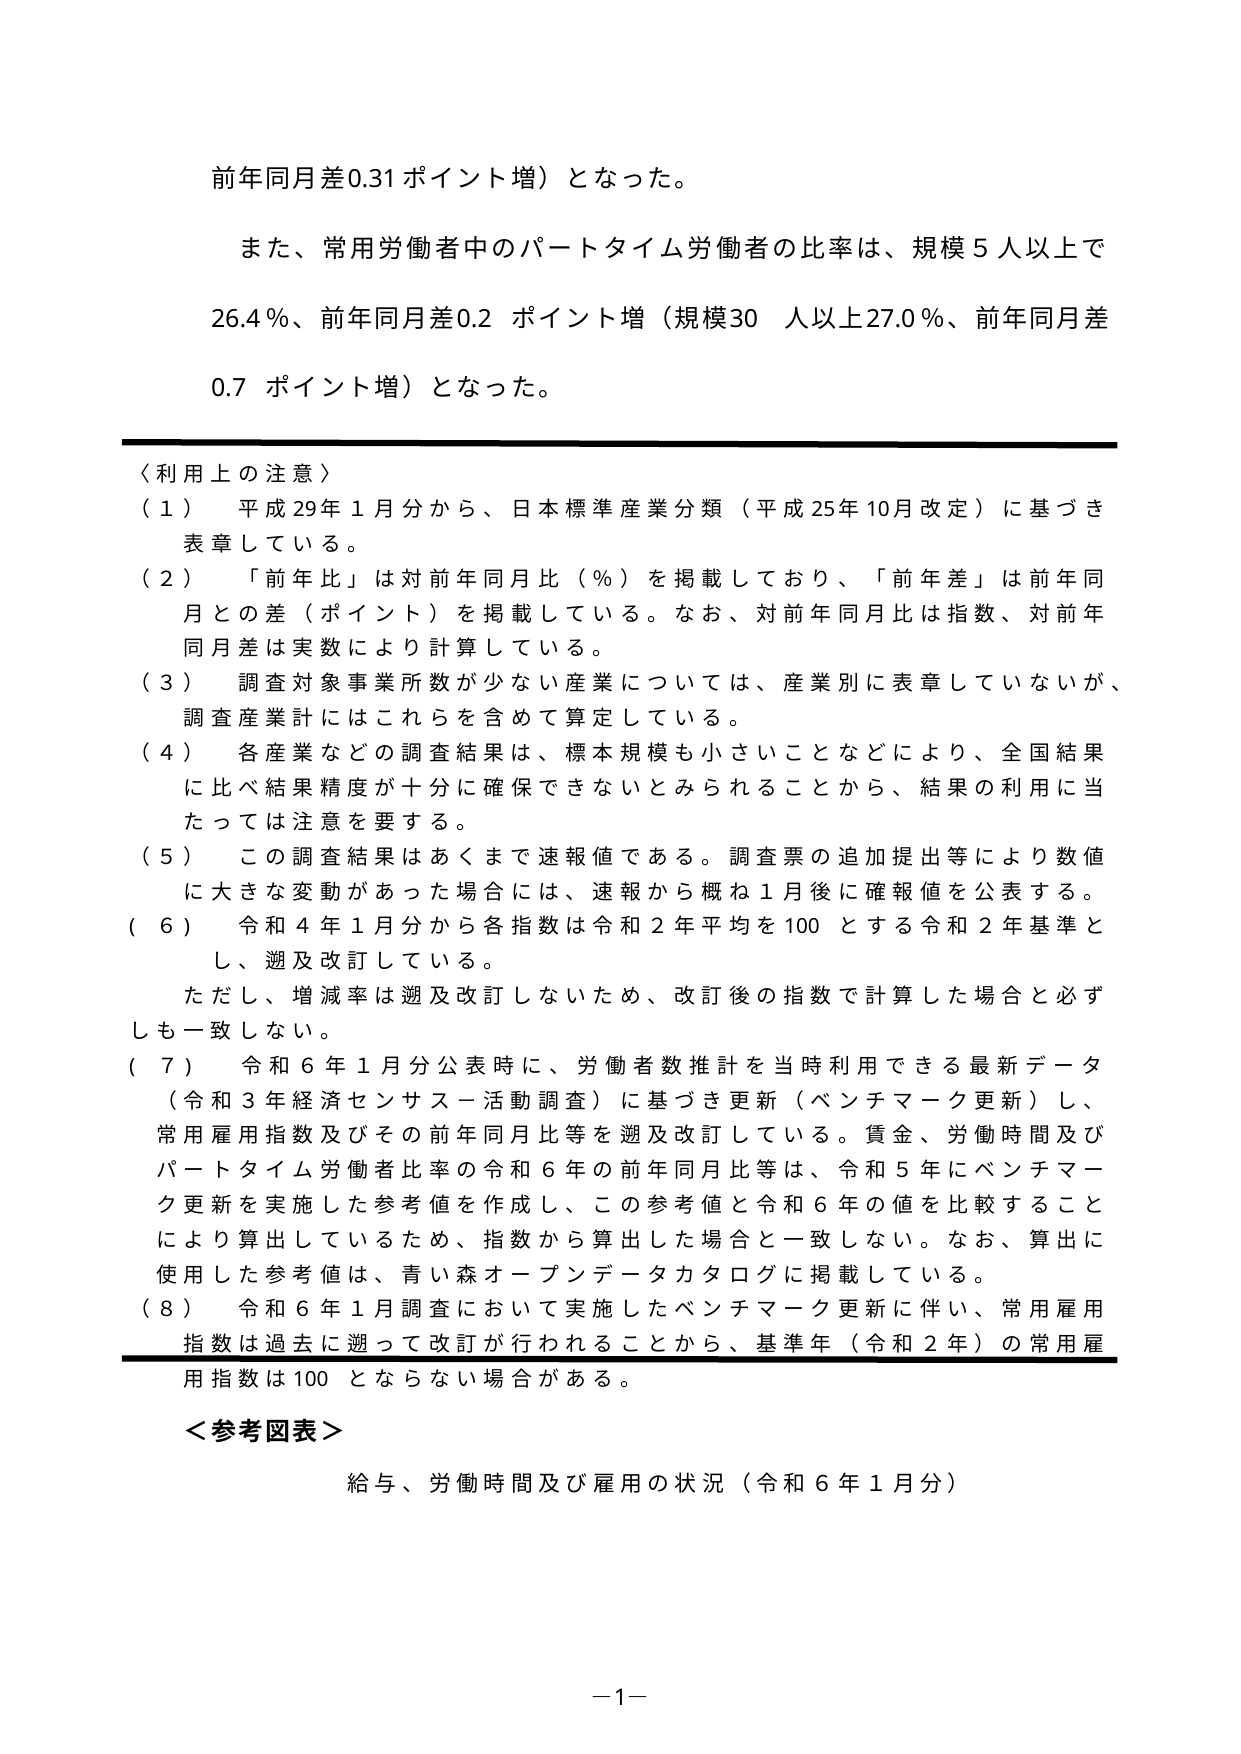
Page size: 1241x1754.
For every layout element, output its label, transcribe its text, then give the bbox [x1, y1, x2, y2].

text また、常用労働者中のパートタイム労働者の比率は、規模５人以上で26.4％、前年同月差0.2ポイント増（規模30人以上27.0％、前年同月差0.7ポイント増）となった。 [184, 212, 1111, 421]
text （５） この調査結果はあくまで速報値である。調査票の追加提出等により数値に大きな変動があった場合には、速報から概ね１月後に確報値を公表する。 [129, 838, 1111, 908]
text 〈利用上の注意〉 [129, 455, 1111, 490]
text 給与、労働時間及び雇用の状況（令和６年１月分） [129, 1464, 1111, 1499]
text （８） 令和６年１月調査において実施したベンチマーク更新に伴い、常用雇用指数は過去に遡って改訂が行われることから、基準年（令和２年）の常用雇用指数は100とならない場合がある。 [129, 1362, 1111, 1395]
text ただし、増減率は遡及改訂しないため、改訂後の指数で計算した場合と必ずしも一致しない。 [129, 977, 1111, 1047]
text (７) 令和６年１月分公表時に、労働者数推計を当時利用できる最新データ（令和３年経済センサス－活動調査）に基づき更新（ベンチマーク更新）し、常用雇用指数及びその前年同月比等を遡及改訂している。賃金、労働時間及びパートタイム労働者比率の令和６年の前年同月比等は、令和５年にベンチマーク更新を実施した参考値を作成し、この参考値と令和６年の値を比較することにより算出しているため、指数から算出した場合と一致しない。なお、算出に使用した参考値は、青い森オープンデータカタログに掲載している。 [129, 1047, 1111, 1290]
text （３） 調査対象事業所数が少ない産業については、産業別に表章していないが、調査産業計にはこれらを含めて算定している。 [129, 664, 1111, 734]
text （１） 平成29年１月分から、日本標準産業分類（平成25年10月改定）に基づき表章している。 [129, 490, 1111, 560]
text ＜参考図表＞ [129, 1395, 1111, 1464]
text （４） 各産業などの調査結果は、標本規模も小さいことなどにより、全国結果に比べ結果精度が十分に確保できないとみられることから、結果の利用に当たっては注意を要する。 [129, 734, 1111, 838]
text (６) 令和４年１月分から各指数は令和２年平均を100とする令和２年基準とし、遡及改訂している。 [129, 908, 1111, 977]
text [184, 142, 1111, 212]
text （８） 令和６年１月調査において実施したベンチマーク更新に伴い、常用雇用指数は過去に遡って改訂が行われることから、基準年（令和２年）の常用雇用指数は100とならない場合がある。 [129, 1290, 1111, 1356]
text （２） 「前年比」は対前年同月比（％）を掲載しており、「前年差」は前年同月との差（ポイント）を掲載している。なお、対前年同月比は指数、対前年同月差は実数により計算している。 [129, 560, 1111, 664]
